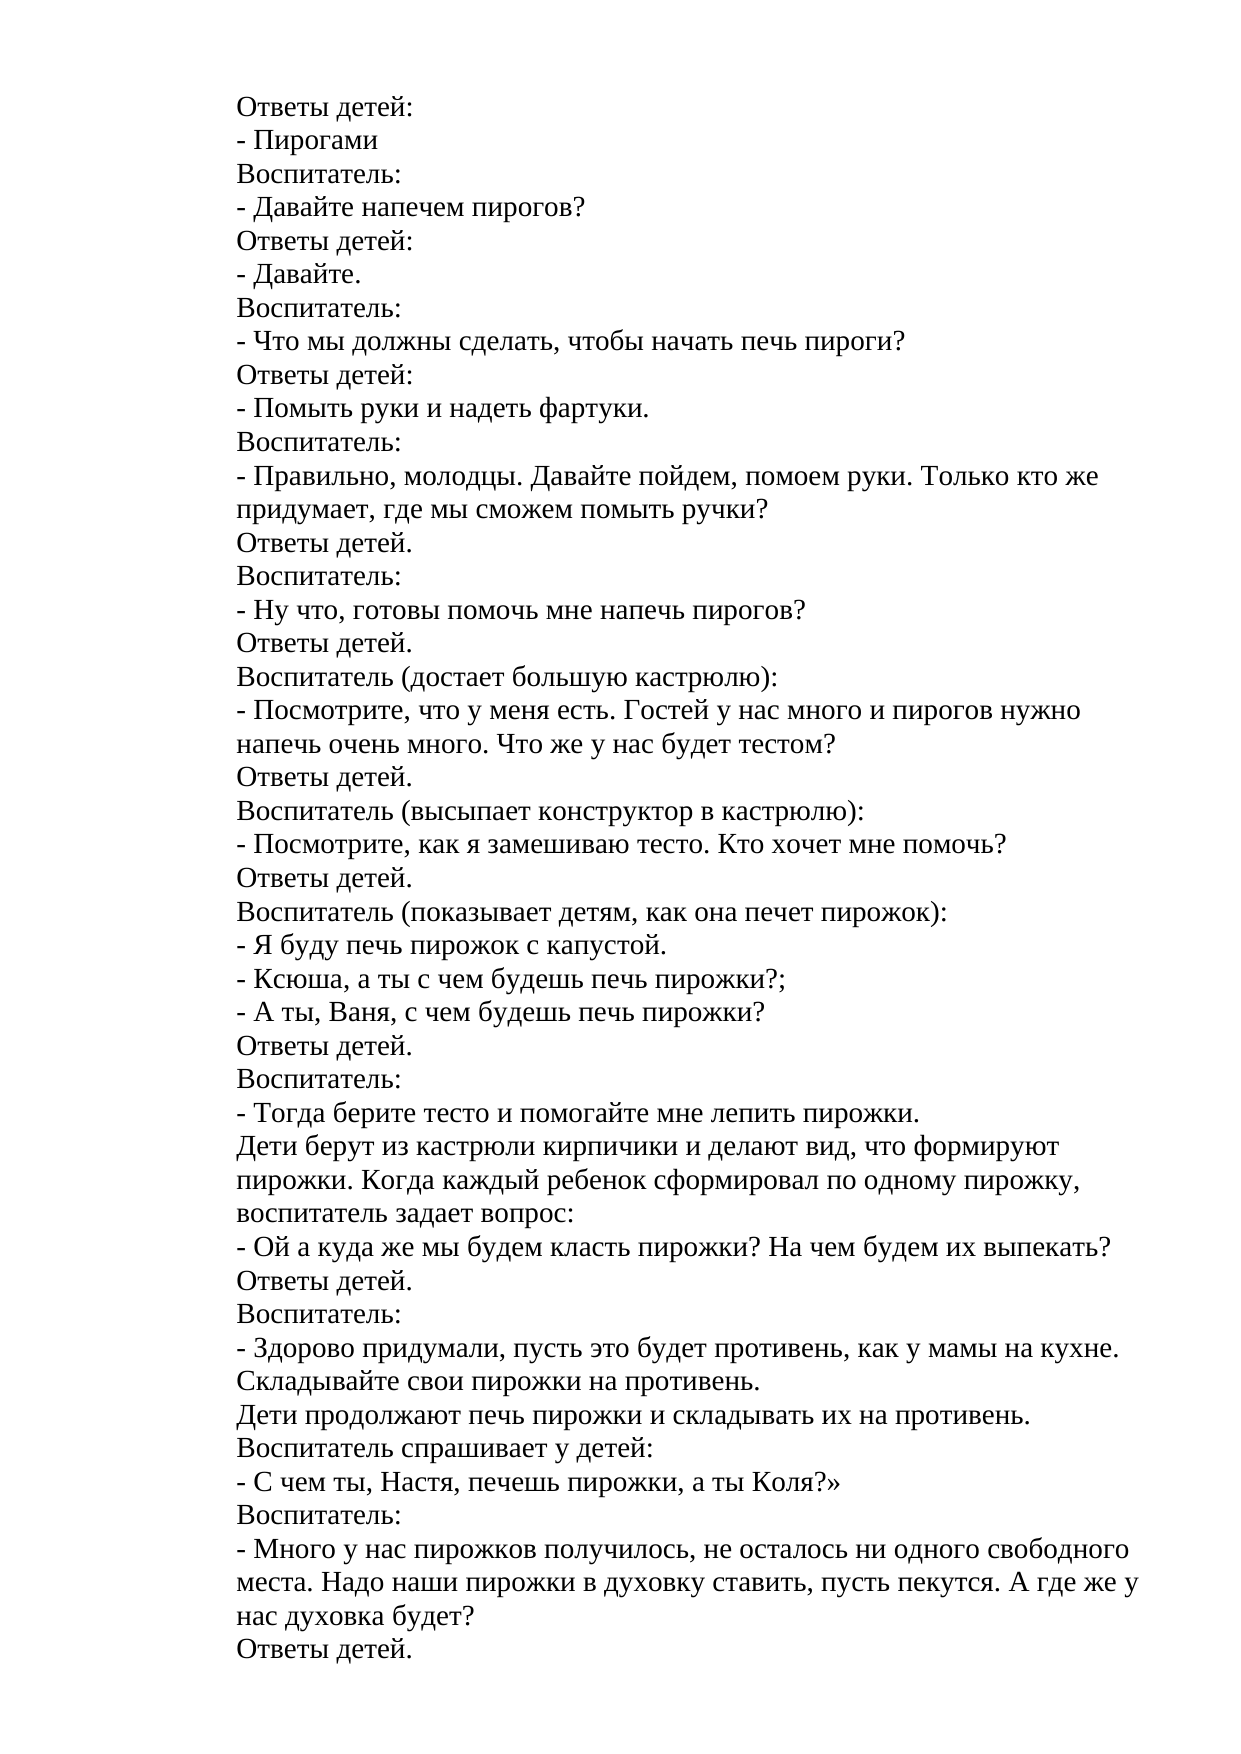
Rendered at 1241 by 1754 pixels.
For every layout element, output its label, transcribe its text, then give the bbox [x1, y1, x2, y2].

text Воспитатель: [236, 1497, 1152, 1531]
text - Посмотрите, как я замешиваю тесто. Кто хочет мне помочь? [236, 827, 1152, 860]
text Ответы детей. [236, 1028, 1152, 1061]
text Воспитатель (показывает детям, как она печет пирожок): [236, 894, 1152, 927]
text Воспитатель: [236, 558, 1152, 592]
text - Ну что, готовы помочь мне напечь пирогов? [236, 592, 1152, 625]
text Воспитатель: [236, 1061, 1152, 1095]
text Воспитатель: [236, 156, 1152, 189]
text - Я буду печь пирожок с капустой. [236, 927, 1152, 961]
text Ответы детей. [236, 759, 1152, 793]
text Ответы детей: [236, 223, 1152, 256]
text - Посмотрите, что у меня есть. Гостей у нас много и пирогов нужно напечь очень много. Что же у нас будет тестом? [236, 692, 1152, 759]
text Воспитатель: [236, 424, 1152, 458]
text Ответы детей. [236, 860, 1152, 894]
text Воспитатель (достает большую кастрюлю): [236, 659, 1152, 692]
text - Ой а куда же мы будем класть пирожки? На чем будем их выпекать? [236, 1229, 1152, 1263]
text Ответы детей. [236, 625, 1152, 659]
text - А ты, Ваня, с чем будешь печь пирожки? [236, 994, 1152, 1028]
text - Давайте напечем пирогов? [236, 189, 1152, 223]
text - Тогда берите тесто и помогайте мне лепить пирожки. [236, 1095, 1152, 1128]
text Ответы детей. [236, 1263, 1152, 1296]
text - Ксюша, а ты с чем будешь печь пирожки?; [236, 961, 1152, 994]
text - Давайте. [236, 256, 1152, 290]
text Дети берут из кастрюли кирпичики и делают вид, что формируют пирожки. Когда каждый ребенок сформировал по одному пирожку, воспитатель задает вопрос: [236, 1128, 1152, 1229]
text - Помыть руки и надеть фартуки. [236, 391, 1152, 424]
text Ответы детей: [236, 357, 1152, 391]
text - Что мы должны сделать, чтобы начать печь пироги? [236, 323, 1152, 357]
text Ответы детей. [236, 1632, 1152, 1665]
text - Много у нас пирожков получилось, не осталось ни одного свободного места. Надо наши пирожки в духовку ставить, пусть пекутся. А где же у нас духовка будет? [236, 1531, 1152, 1632]
text Воспитатель (высыпает конструктор в кастрюлю): [236, 793, 1152, 827]
text Дети продолжают печь пирожки и складывать их на противень. Воспитатель спрашивает у детей: [236, 1397, 1152, 1464]
text - С чем ты, Настя, печешь пирожки, а ты Коля?» [236, 1464, 1152, 1497]
text Воспитатель: [236, 1296, 1152, 1330]
text Воспитатель: [236, 290, 1152, 323]
text Ответы детей: [236, 89, 1152, 122]
text - Здорово придумали, пусть это будет противень, как у мамы на кухне. Складывайте свои пирожки на противень. [236, 1330, 1152, 1397]
text - Правильно, молодцы. Давайте пойдем, помоем руки. Только кто же придумает, где мы сможем помыть ручки? [236, 458, 1152, 525]
text Ответы детей. [236, 525, 1152, 558]
text - Пирогами [236, 122, 1152, 156]
